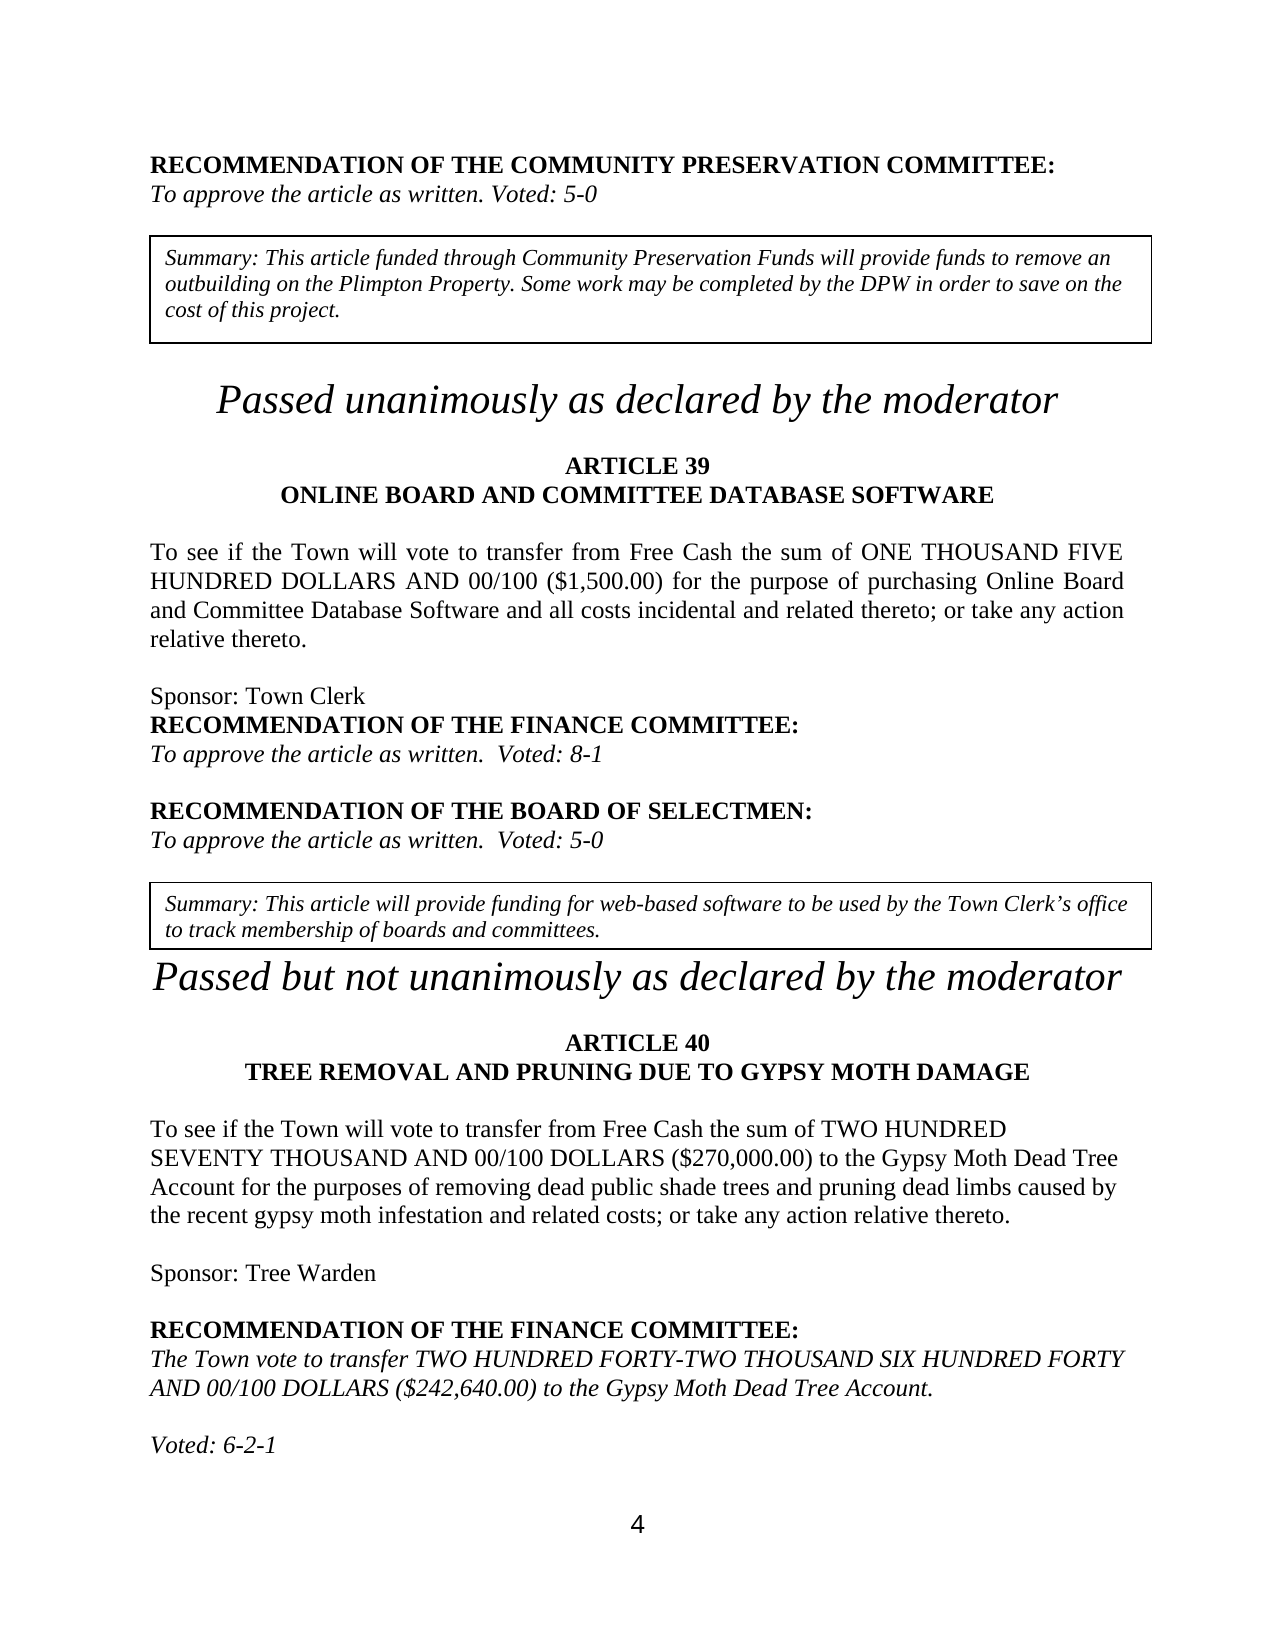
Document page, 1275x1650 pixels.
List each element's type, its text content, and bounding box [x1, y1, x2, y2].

text RECOMMENDATION OF THE FINANCE COMMITTEE: To approve the article as written. Voted: 8-1 [150, 710, 1125, 767]
text Sponsor: Tree Warden [150, 1258, 1125, 1287]
text ARTICLE 40 [150, 1028, 1125, 1057]
text To see if the Town will vote to transfer from Free Cash the sum of ONE THOUSAND FIVE HUNDRED DOLLARS AND 00/100 ($1,500.00) for the purpose of purchasing Online Board and Committee Database Software and all costs incidental and related thereto; or take any action relative thereto. [150, 537, 1125, 652]
text Passed but not unanimously as declared by the moderator [150, 951, 1125, 999]
text Passed unanimously as declared by the moderator [150, 374, 1125, 422]
text Sponsor: Town Clerk [150, 681, 1125, 710]
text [150, 179, 1125, 207]
text RECOMMENDATION OF THE BOARD OF SELECTMEN: [150, 796, 1125, 825]
text RECOMMENDATION OF THE COMMUNITY PRESERVATION COMMITTEE: [150, 150, 1125, 179]
text TREE REMOVAL AND PRUNING DUE TO GYPSY MOTH DAMAGE [150, 1057, 1125, 1086]
text ARTICLE 39 [150, 451, 1125, 480]
text RECOMMENDATION OF THE FINANCE COMMITTEE: The Town vote to transfer TWO HUNDRED FORTY-TWO THOUSAND SIX HUNDRED FORTY AND 00/100 DOLLARS ($242,640.00) to the Gypsy Moth Dead Tree Account. [150, 1316, 1125, 1402]
text To approve the article as written. Voted: 5-0 [150, 825, 1125, 854]
text Voted: 6-2-1 [150, 1431, 1125, 1459]
text ONLINE BOARD AND COMMITTEE DATABASE SOFTWARE [150, 480, 1125, 509]
text To see if the Town will vote to transfer from Free Cash the sum of TWO HUNDRED SEVENTY THOUSAND AND 00/100 DOLLARS ($270,000.00) to the Gypsy Moth Dead Tree Account for the purposes of removing dead public shade trees and pruning dead limbs caused by the recent gypsy moth infestation and related costs; or take any action relative thereto. [150, 1114, 1125, 1229]
